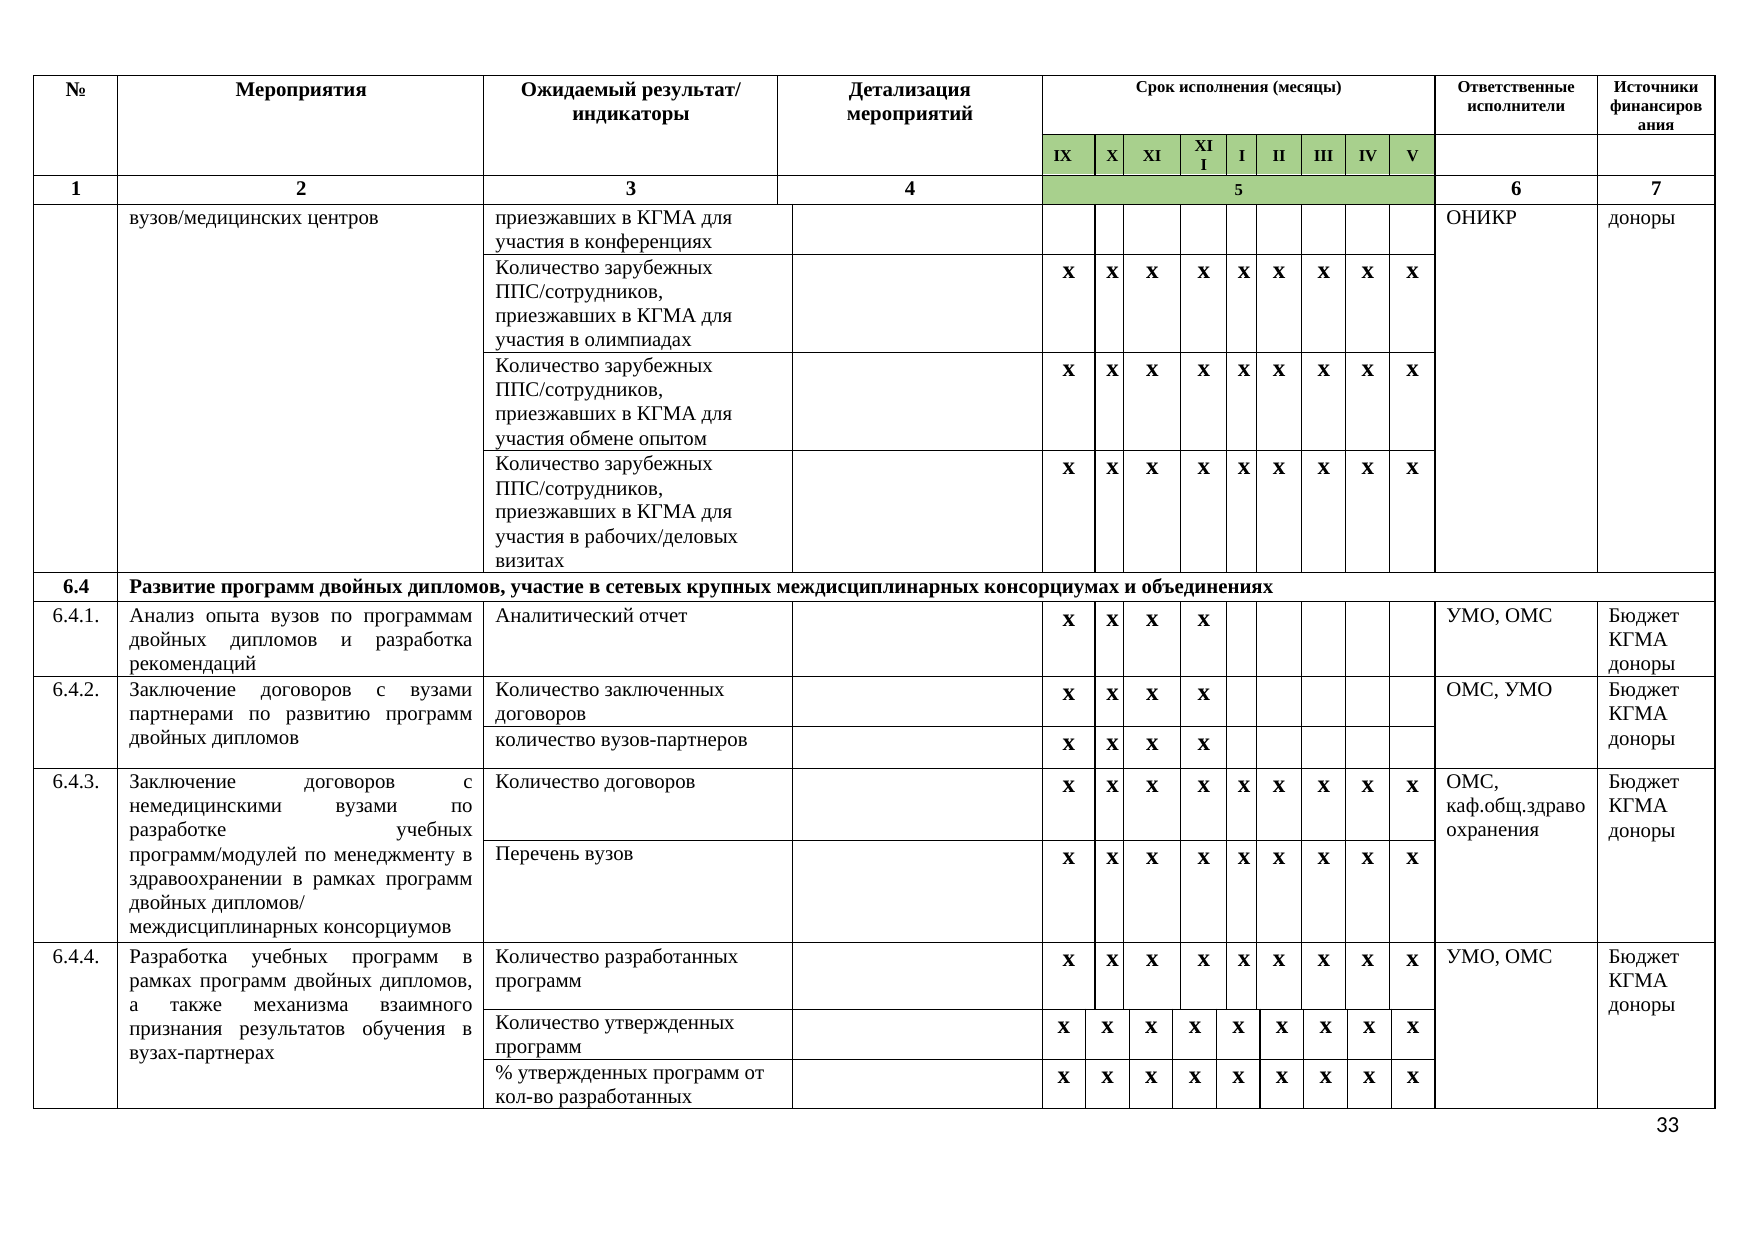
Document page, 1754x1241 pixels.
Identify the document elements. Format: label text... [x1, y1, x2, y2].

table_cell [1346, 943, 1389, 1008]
table_header Детализация мероприятий [778, 76, 1042, 174]
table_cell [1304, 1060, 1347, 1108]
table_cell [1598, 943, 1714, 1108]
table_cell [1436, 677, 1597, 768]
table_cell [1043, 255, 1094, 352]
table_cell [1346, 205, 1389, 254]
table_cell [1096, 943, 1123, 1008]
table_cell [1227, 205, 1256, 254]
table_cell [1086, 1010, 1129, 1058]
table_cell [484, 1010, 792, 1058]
table_cell X [1096, 135, 1123, 174]
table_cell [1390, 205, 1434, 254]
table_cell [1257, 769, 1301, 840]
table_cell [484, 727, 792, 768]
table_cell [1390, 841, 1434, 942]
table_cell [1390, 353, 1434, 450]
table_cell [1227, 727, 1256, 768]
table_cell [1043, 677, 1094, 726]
table_header Источники финансирования [1598, 76, 1714, 134]
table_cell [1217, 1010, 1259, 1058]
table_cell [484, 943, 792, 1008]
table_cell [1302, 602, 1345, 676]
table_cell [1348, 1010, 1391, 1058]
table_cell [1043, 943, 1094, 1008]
table_header Ожидаемый результат/ индикаторы [484, 76, 777, 174]
table_cell 1 [34, 176, 117, 204]
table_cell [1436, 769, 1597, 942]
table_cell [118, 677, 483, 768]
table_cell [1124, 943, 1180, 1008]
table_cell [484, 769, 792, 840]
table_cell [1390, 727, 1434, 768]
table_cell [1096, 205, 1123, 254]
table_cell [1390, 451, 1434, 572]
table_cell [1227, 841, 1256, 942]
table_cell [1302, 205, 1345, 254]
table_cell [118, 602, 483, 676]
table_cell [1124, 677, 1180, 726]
table_cell XII [1181, 135, 1226, 174]
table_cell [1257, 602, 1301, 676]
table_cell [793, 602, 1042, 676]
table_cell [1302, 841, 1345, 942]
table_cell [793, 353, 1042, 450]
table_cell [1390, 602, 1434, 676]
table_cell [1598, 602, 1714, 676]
table_cell [1598, 135, 1714, 174]
table_cell 6 [1436, 176, 1597, 204]
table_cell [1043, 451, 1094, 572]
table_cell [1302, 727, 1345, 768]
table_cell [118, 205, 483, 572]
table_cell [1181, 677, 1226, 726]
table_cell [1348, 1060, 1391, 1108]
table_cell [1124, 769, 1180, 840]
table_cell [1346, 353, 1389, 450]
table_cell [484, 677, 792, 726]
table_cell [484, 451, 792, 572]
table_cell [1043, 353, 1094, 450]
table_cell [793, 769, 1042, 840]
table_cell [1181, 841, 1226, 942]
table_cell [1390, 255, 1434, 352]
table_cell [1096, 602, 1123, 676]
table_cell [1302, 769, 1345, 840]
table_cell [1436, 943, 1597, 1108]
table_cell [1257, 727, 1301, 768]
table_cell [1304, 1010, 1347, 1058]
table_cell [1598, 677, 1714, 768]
table_cell [1436, 135, 1597, 174]
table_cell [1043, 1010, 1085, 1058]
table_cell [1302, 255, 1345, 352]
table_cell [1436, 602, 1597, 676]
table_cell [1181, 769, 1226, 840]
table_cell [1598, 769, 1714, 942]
table_cell II [1257, 135, 1301, 174]
table_cell XI [1124, 135, 1180, 174]
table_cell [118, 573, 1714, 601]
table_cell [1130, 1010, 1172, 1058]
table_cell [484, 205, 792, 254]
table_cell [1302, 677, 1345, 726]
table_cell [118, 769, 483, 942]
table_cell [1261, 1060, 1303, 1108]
table_header Ответственные исполнители [1436, 76, 1597, 134]
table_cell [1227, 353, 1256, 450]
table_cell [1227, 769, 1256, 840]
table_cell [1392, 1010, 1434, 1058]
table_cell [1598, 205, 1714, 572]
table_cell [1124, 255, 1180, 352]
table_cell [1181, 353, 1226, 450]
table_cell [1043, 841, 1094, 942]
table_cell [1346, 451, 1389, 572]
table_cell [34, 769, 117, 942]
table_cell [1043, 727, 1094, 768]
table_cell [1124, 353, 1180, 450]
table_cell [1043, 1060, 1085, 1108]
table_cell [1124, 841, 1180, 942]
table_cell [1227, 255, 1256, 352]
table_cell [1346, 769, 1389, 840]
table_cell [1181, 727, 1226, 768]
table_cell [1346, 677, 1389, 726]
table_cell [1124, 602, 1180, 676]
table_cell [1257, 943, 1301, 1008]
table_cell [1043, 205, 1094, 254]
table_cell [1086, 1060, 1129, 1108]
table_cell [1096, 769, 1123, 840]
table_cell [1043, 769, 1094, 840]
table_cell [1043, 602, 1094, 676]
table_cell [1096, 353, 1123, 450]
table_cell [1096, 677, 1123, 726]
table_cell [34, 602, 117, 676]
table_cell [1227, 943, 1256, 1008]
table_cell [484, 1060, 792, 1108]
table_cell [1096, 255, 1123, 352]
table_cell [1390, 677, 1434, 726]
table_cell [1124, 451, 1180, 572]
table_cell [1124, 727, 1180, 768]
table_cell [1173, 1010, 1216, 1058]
table_cell III [1302, 135, 1345, 174]
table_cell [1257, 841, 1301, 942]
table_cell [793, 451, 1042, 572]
table_cell 2 [118, 176, 483, 204]
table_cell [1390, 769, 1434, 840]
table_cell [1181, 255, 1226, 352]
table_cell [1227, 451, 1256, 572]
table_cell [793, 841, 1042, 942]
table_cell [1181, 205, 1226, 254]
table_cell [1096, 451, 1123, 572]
table_cell IX [1043, 135, 1094, 174]
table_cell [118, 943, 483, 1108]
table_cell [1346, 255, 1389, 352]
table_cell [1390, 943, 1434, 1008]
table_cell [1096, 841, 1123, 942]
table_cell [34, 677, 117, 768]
table_cell V [1390, 135, 1434, 174]
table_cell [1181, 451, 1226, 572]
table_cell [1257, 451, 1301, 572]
table_header № [34, 76, 117, 174]
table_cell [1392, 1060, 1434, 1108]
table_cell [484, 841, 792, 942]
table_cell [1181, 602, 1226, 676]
table_header Мероприятия [118, 76, 483, 174]
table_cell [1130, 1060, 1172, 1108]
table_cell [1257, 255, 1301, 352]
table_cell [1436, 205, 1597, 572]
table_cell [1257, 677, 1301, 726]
table_cell 7 [1598, 176, 1714, 204]
table_cell 4 [778, 176, 1042, 204]
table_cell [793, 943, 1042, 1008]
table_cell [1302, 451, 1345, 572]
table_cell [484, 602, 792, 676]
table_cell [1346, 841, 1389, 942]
table_cell 5 [1043, 176, 1434, 204]
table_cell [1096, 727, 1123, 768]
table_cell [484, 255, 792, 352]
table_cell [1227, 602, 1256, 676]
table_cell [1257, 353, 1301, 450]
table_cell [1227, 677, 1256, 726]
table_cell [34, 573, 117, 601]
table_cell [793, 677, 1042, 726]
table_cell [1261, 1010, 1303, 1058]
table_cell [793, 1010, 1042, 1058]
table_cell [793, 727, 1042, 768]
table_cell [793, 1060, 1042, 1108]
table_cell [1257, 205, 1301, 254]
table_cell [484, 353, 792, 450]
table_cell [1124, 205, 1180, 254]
table_cell 3 [484, 176, 777, 204]
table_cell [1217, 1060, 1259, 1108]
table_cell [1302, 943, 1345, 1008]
table_header Срок исполнения (месяцы) [1043, 76, 1434, 134]
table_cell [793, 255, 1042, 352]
table_cell IV [1346, 135, 1389, 174]
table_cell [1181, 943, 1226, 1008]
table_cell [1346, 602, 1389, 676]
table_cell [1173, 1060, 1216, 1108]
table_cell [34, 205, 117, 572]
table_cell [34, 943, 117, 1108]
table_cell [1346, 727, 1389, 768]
table_cell I [1227, 135, 1256, 174]
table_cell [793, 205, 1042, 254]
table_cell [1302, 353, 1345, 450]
